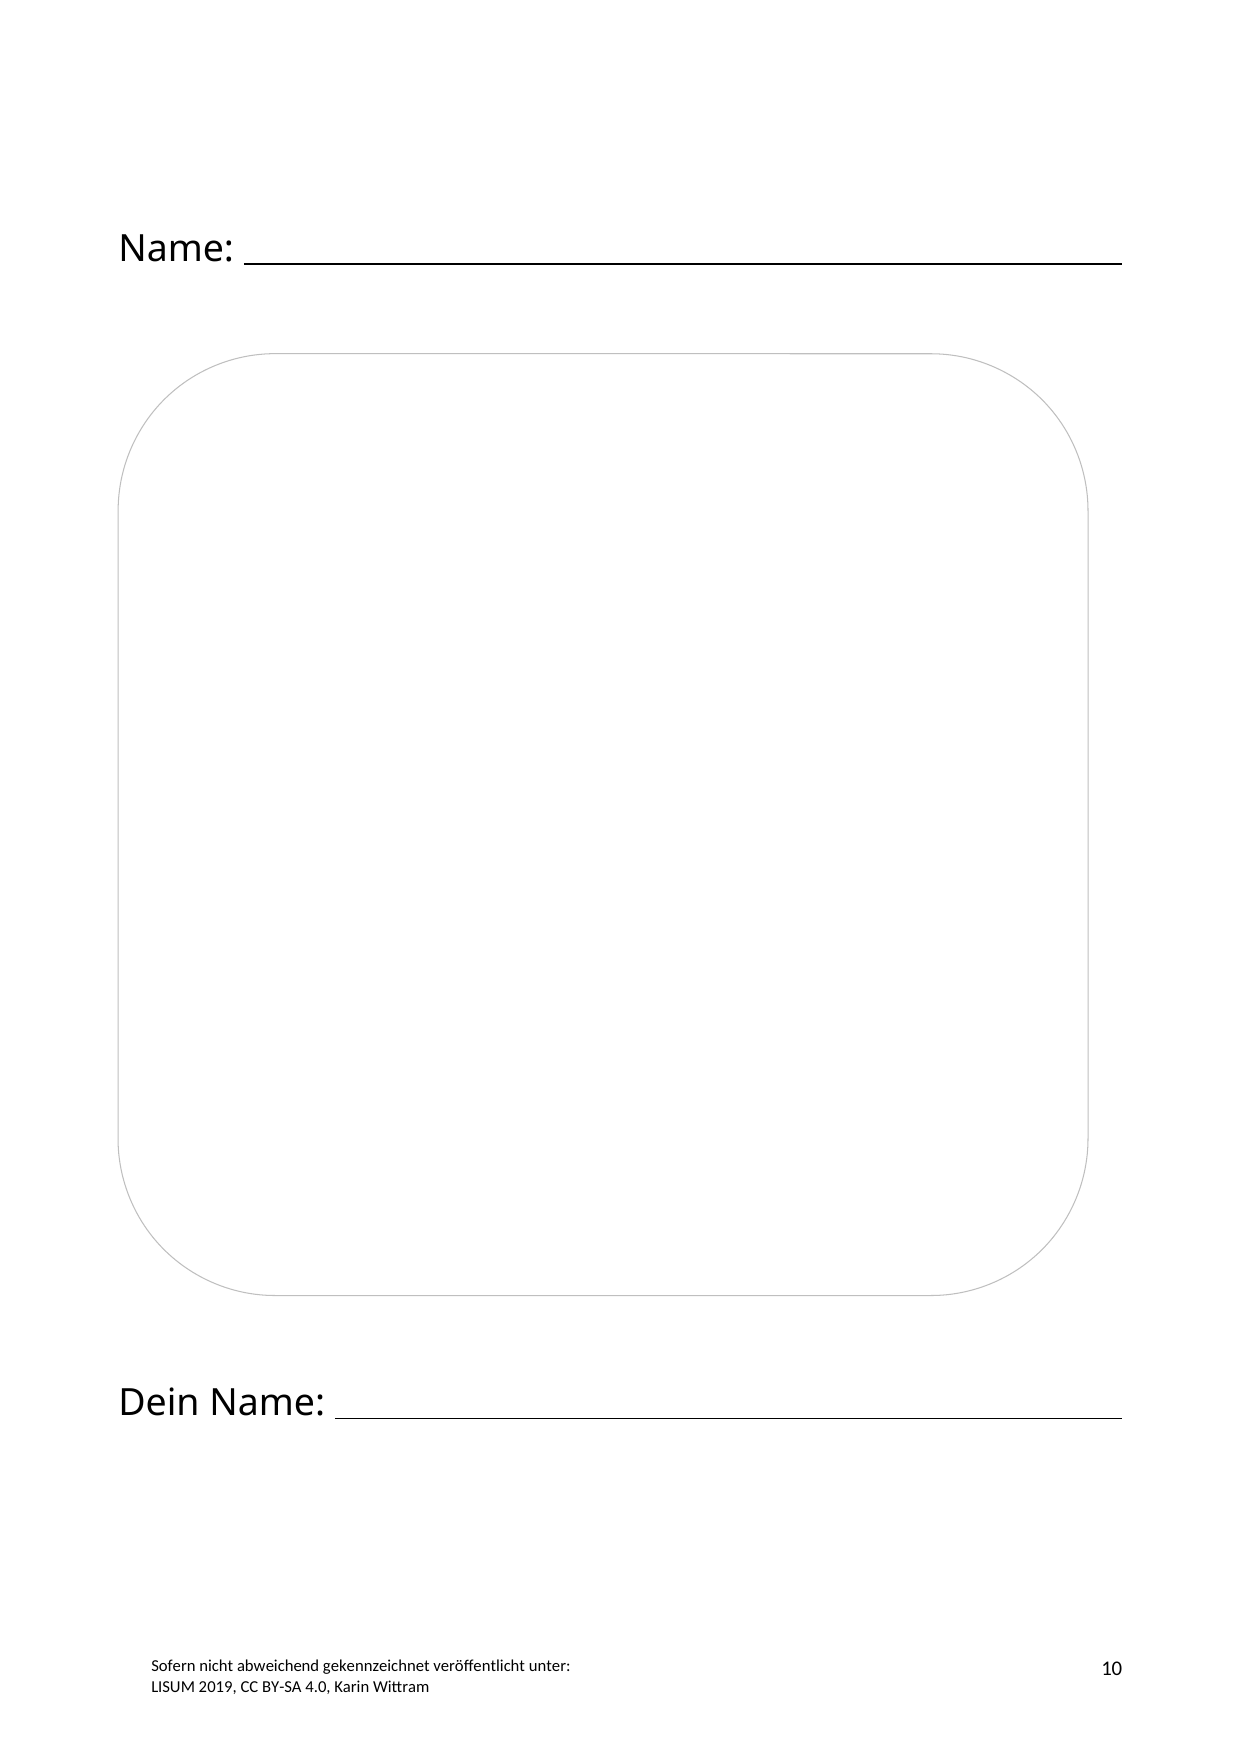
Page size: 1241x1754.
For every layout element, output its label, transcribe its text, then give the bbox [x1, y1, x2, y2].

text Dein Name: [118, 1376, 1122, 1427]
text Name: [118, 221, 1122, 272]
